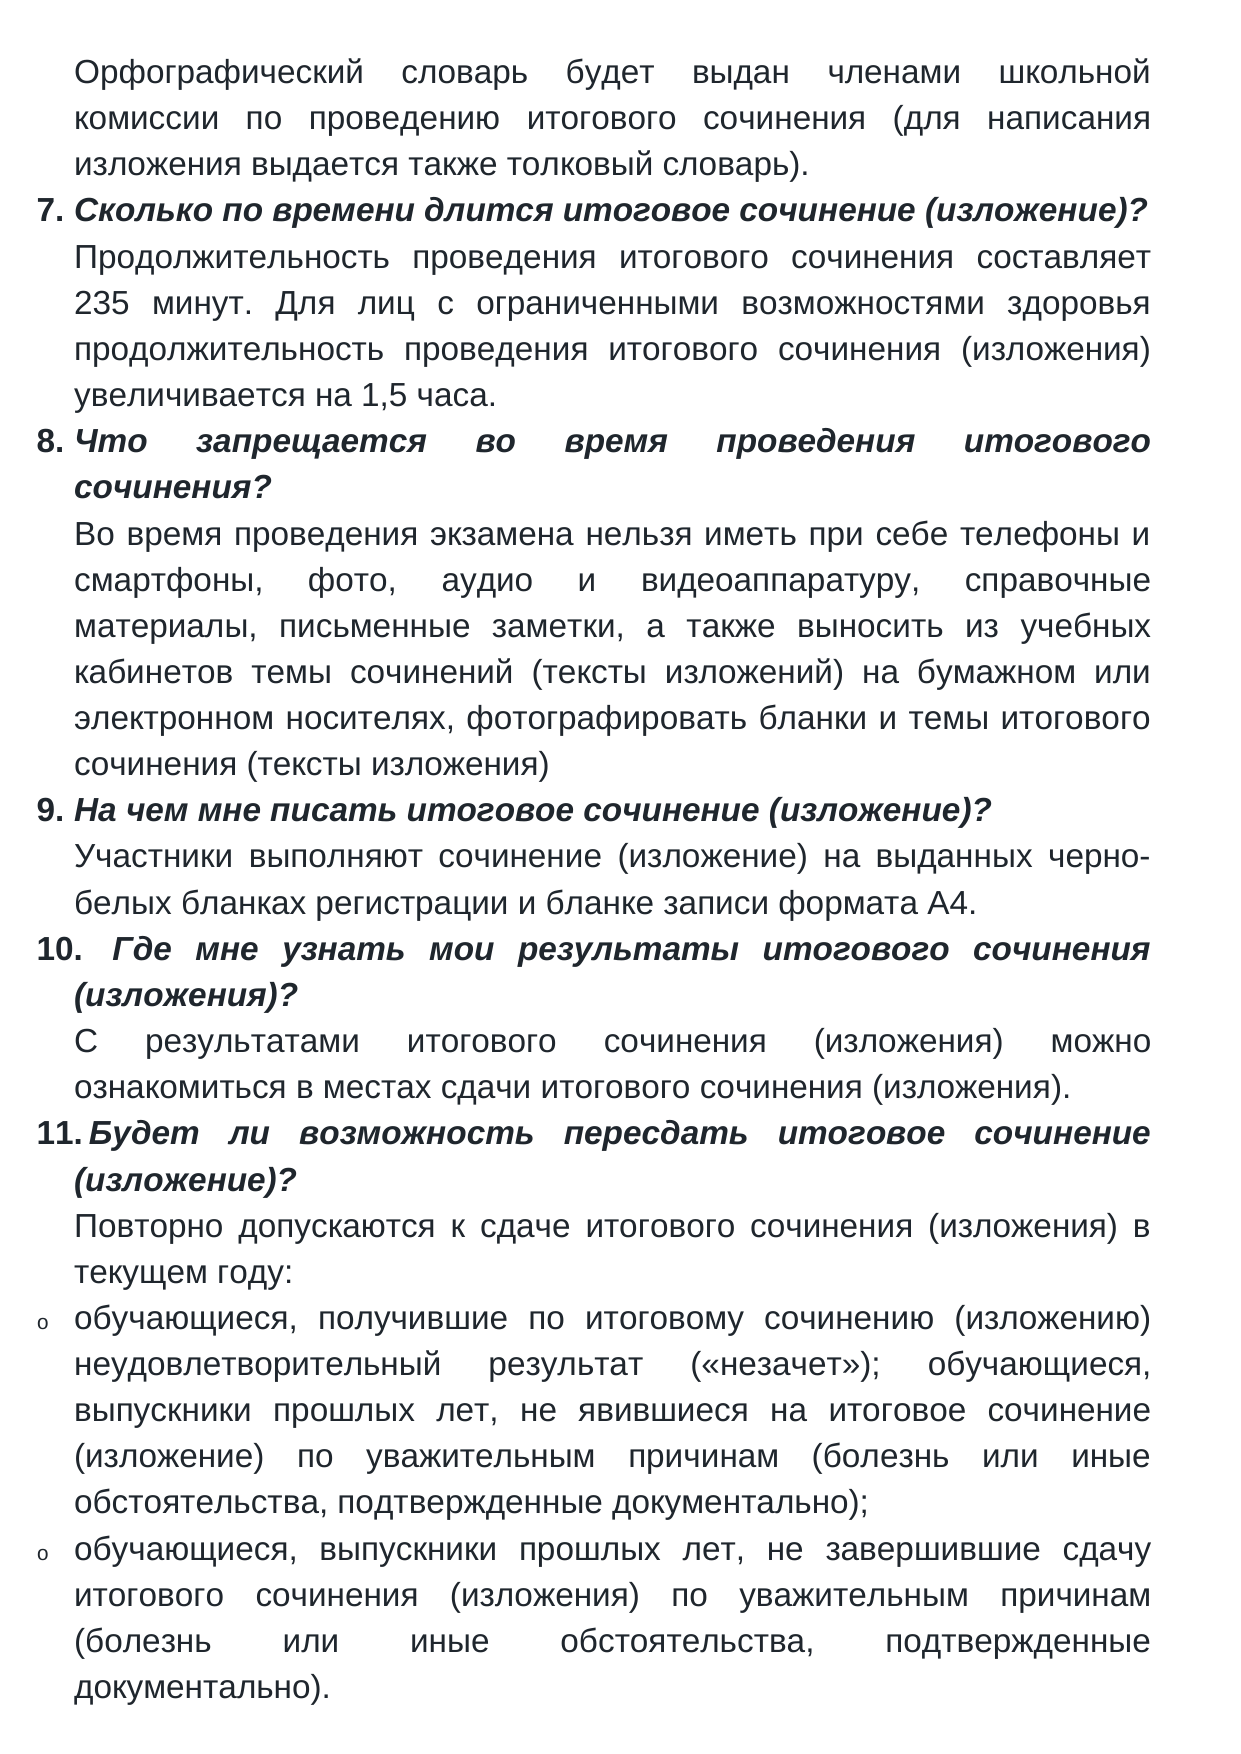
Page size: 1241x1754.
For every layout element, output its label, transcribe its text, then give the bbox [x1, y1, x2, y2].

list Что запрещается во время проведения итогового сочинения? [36, 413, 1152, 506]
text Участники выполняют сочинение (изложение) на выданных черно-белых бланках регистрации и бланке записи формата А4. [74, 829, 1152, 921]
text Повторно допускаются к сдаче итогового сочинения (изложения) в текущем году: [74, 1198, 1152, 1290]
list Где мне узнать мои результаты итогового сочинения (изложения)? [36, 921, 1152, 1013]
text Продолжительность проведения итогового сочинения составляет 235 минут. Для лиц с ограниченными возможностями здоровья продолжительность проведения итогового сочинения (изложения) увеличивается на 1,5 часа. [74, 229, 1152, 413]
text Во время проведения экзамена нельзя иметь при себе телефоны и смартфоны, фото, аудио и видеоаппаратуру, справочные материалы, письменные заметки, а также выносить из учебных кабинетов темы сочинений (тексты изложений) на бумажном или электронном носителях, фотографировать бланки и темы итогового сочинения (тексты изложения) [74, 506, 1152, 783]
list Будет ли возможность пересдать итоговое сочинение (изложение)? [36, 1106, 1152, 1198]
text С результатами итогового сочинения (изложения) можно ознакомиться в местах сдачи итогового сочинения (изложения). [74, 1013, 1152, 1106]
text Орфографический словарь будет выдан членами школьной комиссии по проведению итогового сочинения (для написания изложения выдается также толковый словарь). [74, 44, 1152, 183]
list обучающиеся, выпускники прошлых лет, не завершившие сдачу итогового сочинения (изложения) по уважительным причинам (болезнь или иные обстоятельства, подтвержденные документально). [36, 1521, 1152, 1706]
list обучающиеся, получившие по итоговому сочинению (изложению) неудовлетворительный результат («незачет»); обучающиеся, выпускники прошлых лет, не явившиеся на итоговое сочинение (изложение) по уважительным причинам (болезнь или иные обстоятельства, подтвержденные документально); [36, 1290, 1152, 1521]
list Сколько по времени длится итоговое сочинение (изложение)? [36, 183, 1152, 229]
list На чем мне писать итоговое сочинение (изложение)? [36, 783, 1152, 829]
